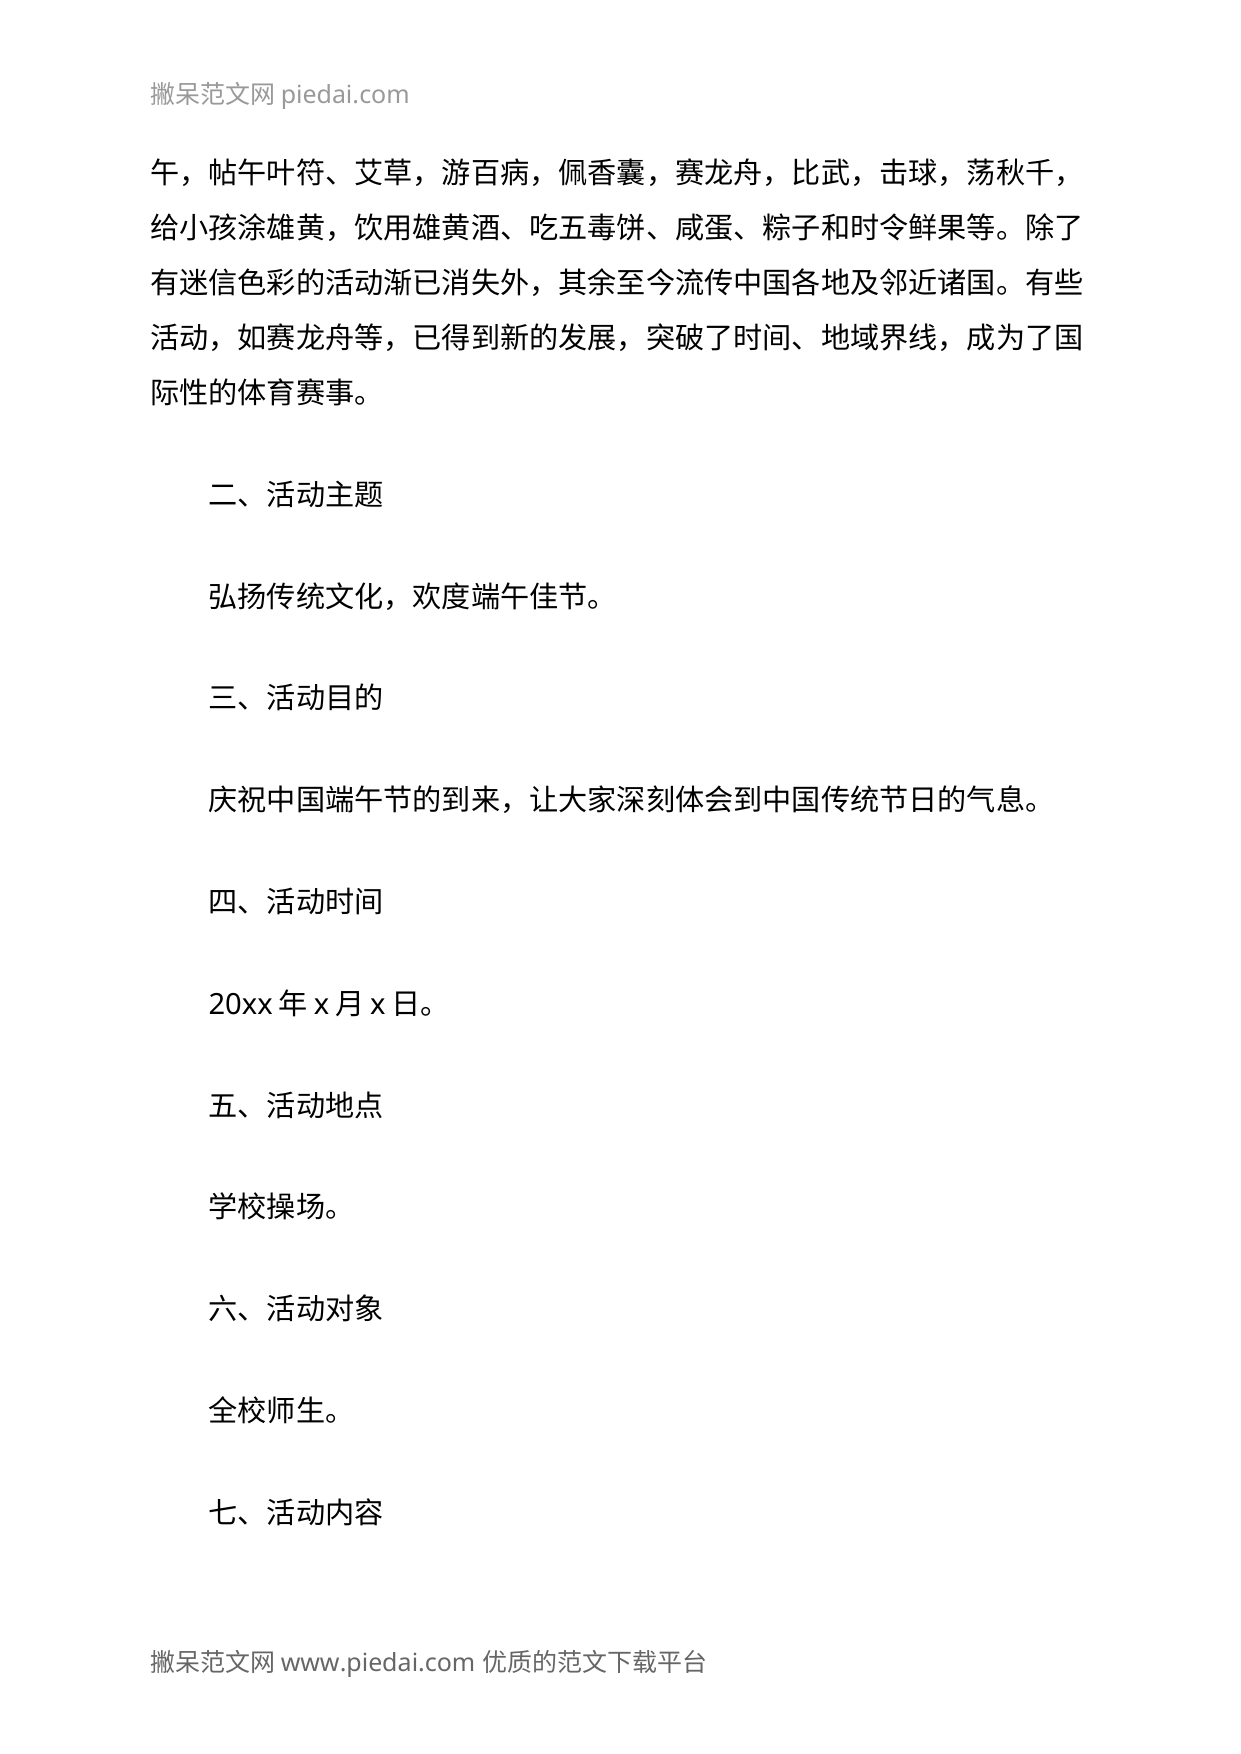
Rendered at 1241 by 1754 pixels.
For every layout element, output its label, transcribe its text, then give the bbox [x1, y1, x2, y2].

text 全校师生。 [150, 1387, 1090, 1430]
text 二、活动主题 [150, 471, 1090, 514]
text 弘扬传统文化，欢度端午佳节。 [150, 573, 1090, 615]
text 五、活动地点 [150, 1082, 1090, 1124]
text 庆祝中国端午节的到来，让大家深刻体会到中国传统节日的气息。 [150, 777, 1090, 819]
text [150, 150, 1090, 412]
text 三、活动目的 [150, 675, 1090, 717]
text 六、活动对象 [150, 1286, 1090, 1328]
text 七、活动内容 [150, 1489, 1090, 1532]
text 学校操场。 [150, 1184, 1090, 1226]
text 20xx年x月x日。 [150, 980, 1090, 1023]
text 四、活动时间 [150, 878, 1090, 921]
